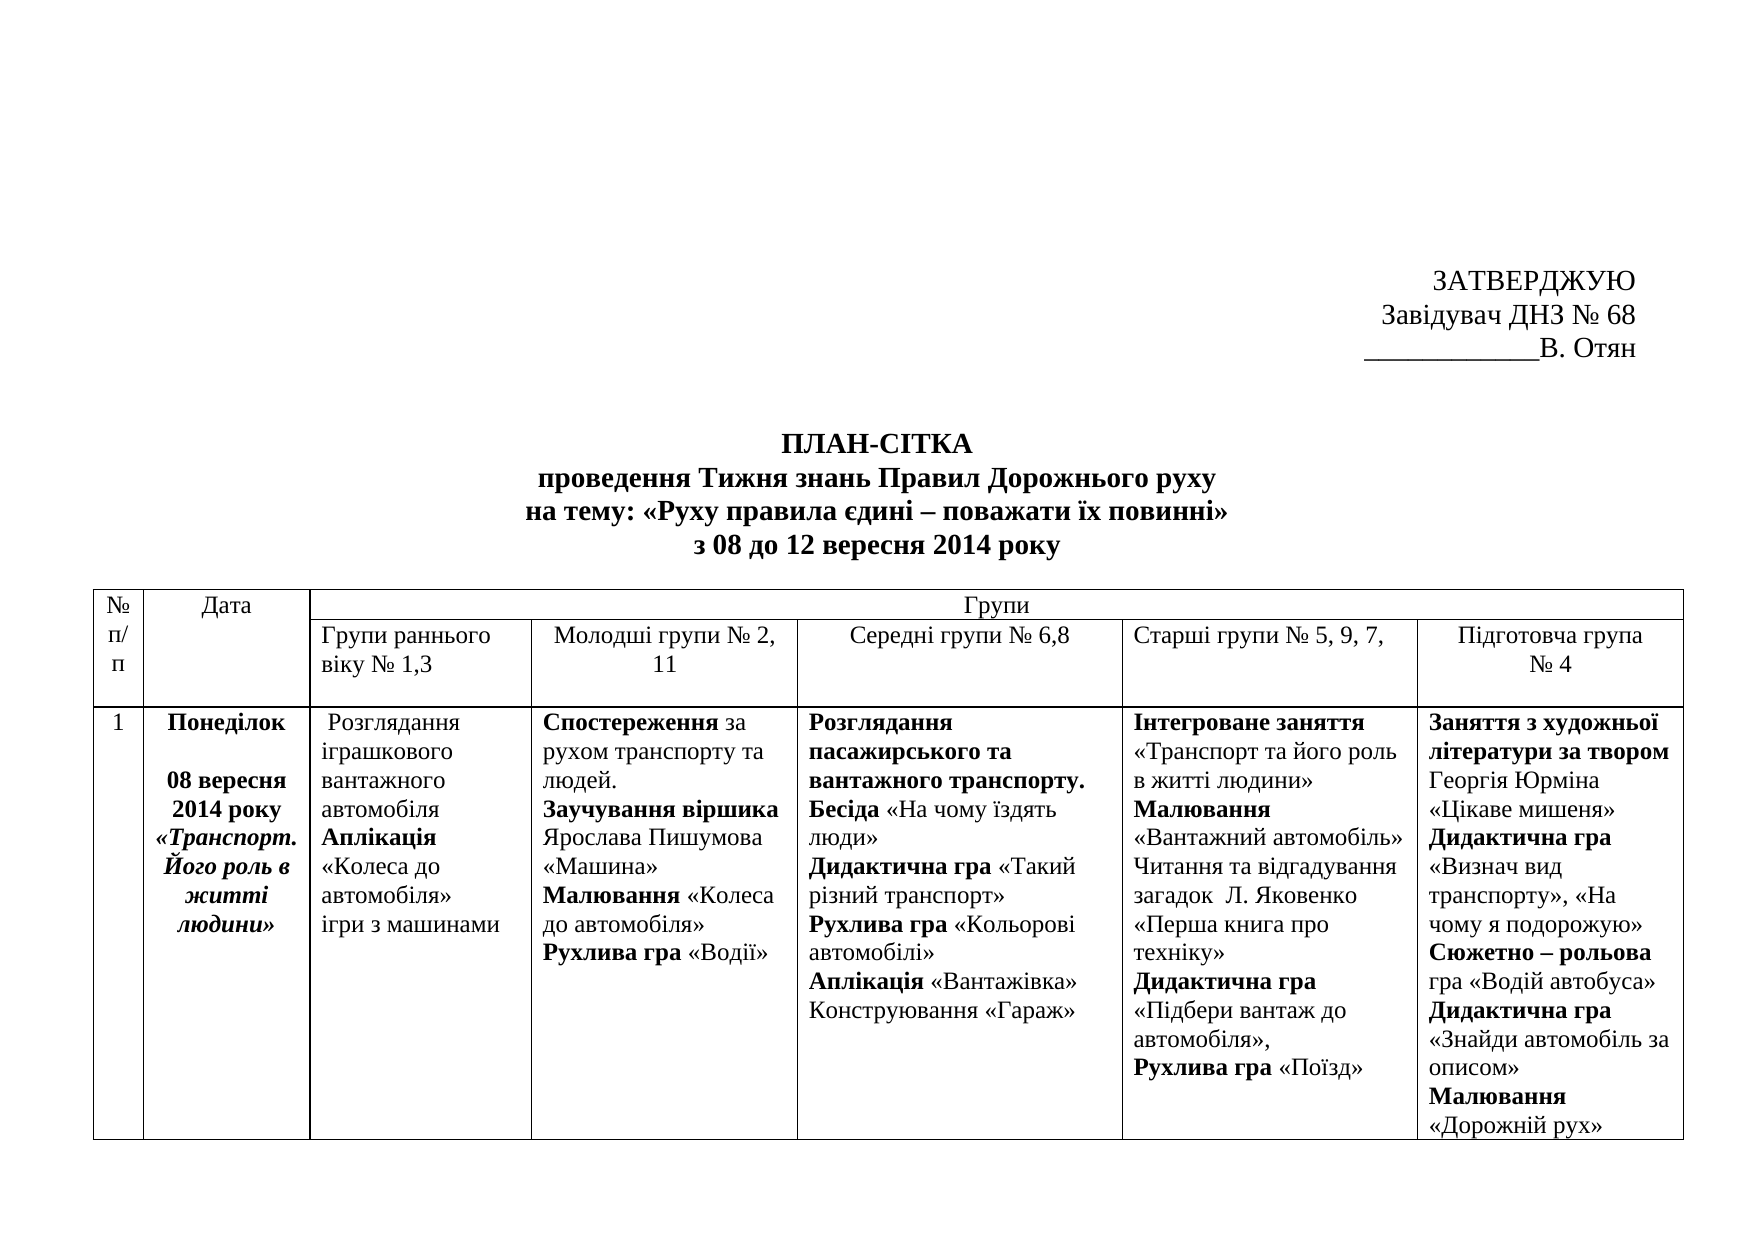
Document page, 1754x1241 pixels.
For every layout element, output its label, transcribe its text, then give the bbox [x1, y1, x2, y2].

table_cell Заняття з художньої літератури за твором Георгія Юрміна «Цікаве мишеня» Дидактична гра «Визнач вид транспорту», «На чому я подорожую» Сюжетно – рольова гра «Водій автобуса» Дидактична гра «Знайди автомобіль за описом» Малювання «Дорожній рух» [1418, 708, 1683, 1139]
table_header Групи [311, 590, 1683, 619]
text ____________В. Отян [118, 331, 1636, 364]
text на тему: «Руху правила єдині – поважати їх повинні» [118, 493, 1636, 527]
table_cell Підготовча група № 4 [1418, 620, 1683, 706]
table_cell Середні групи № 6,8 [798, 620, 1122, 706]
text проведення Тижня знань Правил Дорожнього руху [118, 460, 1636, 493]
table_header № п/п [94, 590, 143, 706]
table_cell Понеділок 08 вересня 2014 року «Транспорт. Його роль в житті людини» [144, 708, 309, 1139]
table_cell Молодші групи № 2, 11 [532, 620, 797, 706]
text ЗАТВЕРДЖУЮ [118, 235, 1636, 297]
table_cell Розглядання іграшкового вантажного автомобіля Аплікація «Колеса до автомобіля» ігри з машинами [311, 708, 531, 1139]
table_cell Розглядання пасажирського та вантажного транспорту. Бесіда «На чому їздять люди» Дидактична гра «Такий різний транспорт» Рухлива гра «Кольорові автомобілі» Аплікація «Вантажівка» Конструювання «Гараж» [798, 708, 1122, 1139]
text з 08 до 12 вересня 2014 року [118, 527, 1636, 561]
text ПЛАН-СІТКА [118, 426, 1636, 460]
table_header Дата [144, 590, 309, 706]
table_cell Спостереження за рухом транспорту та людей. Заучування віршика Ярослава Пишумова «Машина» Малювання «Колеса до автомобіля» Рухлива гра «Водії» [532, 708, 797, 1139]
table_cell 1 [94, 708, 143, 1139]
table_cell Групи раннього віку № 1,3 [311, 620, 531, 706]
table_cell Старші групи № 5, 9, 7, [1123, 620, 1417, 706]
table_cell Інтегроване заняття «Транспорт та його роль в житті людини» Малювання «Вантажний автомобіль» Читання та відгадування загадок Л. Яковенко «Перша книга про техніку» Дидактична гра «Підбери вантаж до автомобіля», Рухлива гра «Поїзд» [1123, 708, 1417, 1139]
text Завідувач ДНЗ № 68 [118, 297, 1636, 331]
